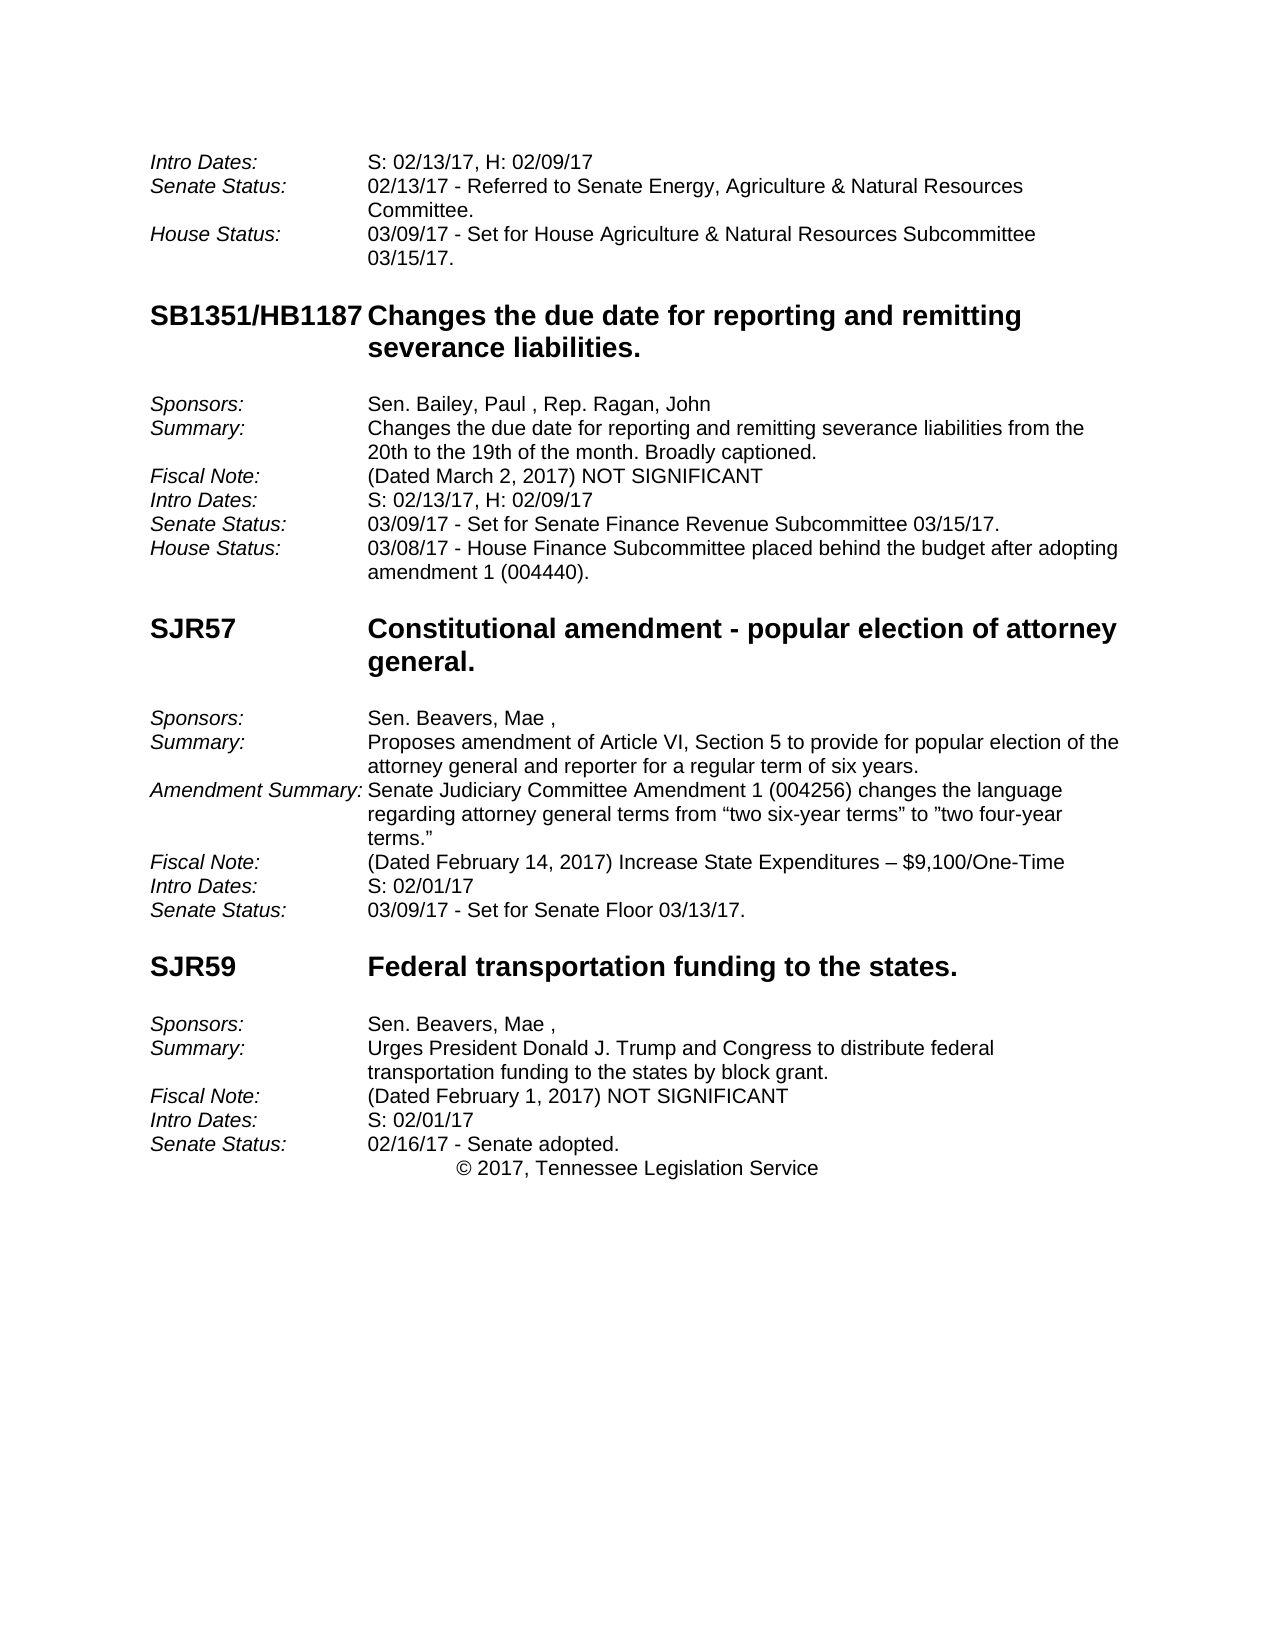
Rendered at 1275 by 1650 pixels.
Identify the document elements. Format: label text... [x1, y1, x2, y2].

table_cell S: 02/13/17, H: 02/09/17 [368, 150, 1125, 174]
table_cell SB1351/HB1187 [150, 270, 367, 392]
table_cell Senate Judiciary Committee Amendment 1 (004256) changes the language regarding attorney general terms from “two six-year terms” to ”two four-year terms.” [368, 778, 1125, 850]
table_cell 03/09/17 - Set for Senate Finance Revenue Subcommittee 03/15/17. [368, 512, 1125, 536]
table_cell 03/09/17 - Set for Senate Floor 03/13/17. [368, 898, 1125, 922]
table_cell Senate Status: [150, 1131, 367, 1155]
table_cell S: 02/01/17 [368, 1108, 1125, 1131]
table_cell Senate Status: [150, 174, 367, 222]
table_cell Sponsors: [150, 392, 367, 416]
table_cell Fiscal Note: [150, 464, 367, 488]
table_cell (Dated February 1, 2017) NOT SIGNIFICANT [368, 1084, 1125, 1107]
table_cell 03/08/17 - House Finance Subcommittee placed behind the budget after adopting amendment 1 (004440). [368, 536, 1125, 584]
table_cell Fiscal Note: [150, 850, 367, 874]
table_cell Sen. Beavers, Mae , [368, 1012, 1125, 1036]
table_cell House Status: [150, 222, 367, 270]
table_cell (Dated March 2, 2017) NOT SIGNIFICANT [368, 464, 1125, 488]
table_cell 02/16/17 - Senate adopted. [368, 1131, 1125, 1155]
table_cell Intro Dates: [150, 488, 367, 512]
table_cell Sen. Bailey, Paul , Rep. Ragan, John [368, 392, 1125, 416]
table_cell Amendment Summary: [150, 778, 367, 850]
table_cell Summary: [150, 1036, 367, 1083]
table_cell Sponsors: [150, 1012, 367, 1036]
table_cell Urges President Donald J. Trump and Congress to distribute federal transportation funding to the states by block grant. [368, 1036, 1125, 1083]
table_cell 02/13/17 - Referred to Senate Energy, Agriculture & Natural Resources Committee. [368, 174, 1125, 222]
table_cell Senate Status: [150, 512, 367, 536]
table_cell Summary: [150, 416, 367, 464]
table_cell Intro Dates: [150, 874, 367, 898]
table_cell Sponsors: [150, 706, 367, 730]
table_cell Proposes amendment of Article VI, Section 5 to provide for popular election of the attorney general and reporter for a regular term of six years. [368, 730, 1125, 778]
table_cell House Status: [150, 536, 367, 584]
table_cell Changes the due date for reporting and remitting severance liabilities. [368, 270, 1125, 392]
table_cell SJR57 [150, 584, 367, 706]
table_cell Summary: [150, 730, 367, 778]
text © 2017, Tennessee Legislation Service [150, 1155, 1125, 1179]
table_cell Federal transportation funding to the states. [368, 922, 1125, 1012]
table_cell Intro Dates: [150, 150, 367, 174]
table_cell (Dated February 14, 2017) Increase State Expenditures – $9,100/One-Time [368, 850, 1125, 874]
table_cell Senate Status: [150, 898, 367, 922]
table_cell S: 02/01/17 [368, 874, 1125, 898]
table_cell 03/09/17 - Set for House Agriculture & Natural Resources Subcommittee 03/15/17. [368, 222, 1125, 270]
table_cell Sen. Beavers, Mae , [368, 706, 1125, 730]
table_cell Constitutional amendment - popular election of attorney general. [368, 584, 1125, 706]
table_cell Changes the due date for reporting and remitting severance liabilities from the 20th to the 19th of the month. Broadly captioned. [368, 416, 1125, 464]
table_cell Fiscal Note: [150, 1084, 367, 1107]
table_cell Intro Dates: [150, 1108, 367, 1131]
table_cell S: 02/13/17, H: 02/09/17 [368, 488, 1125, 512]
table_cell SJR59 [150, 922, 367, 1012]
